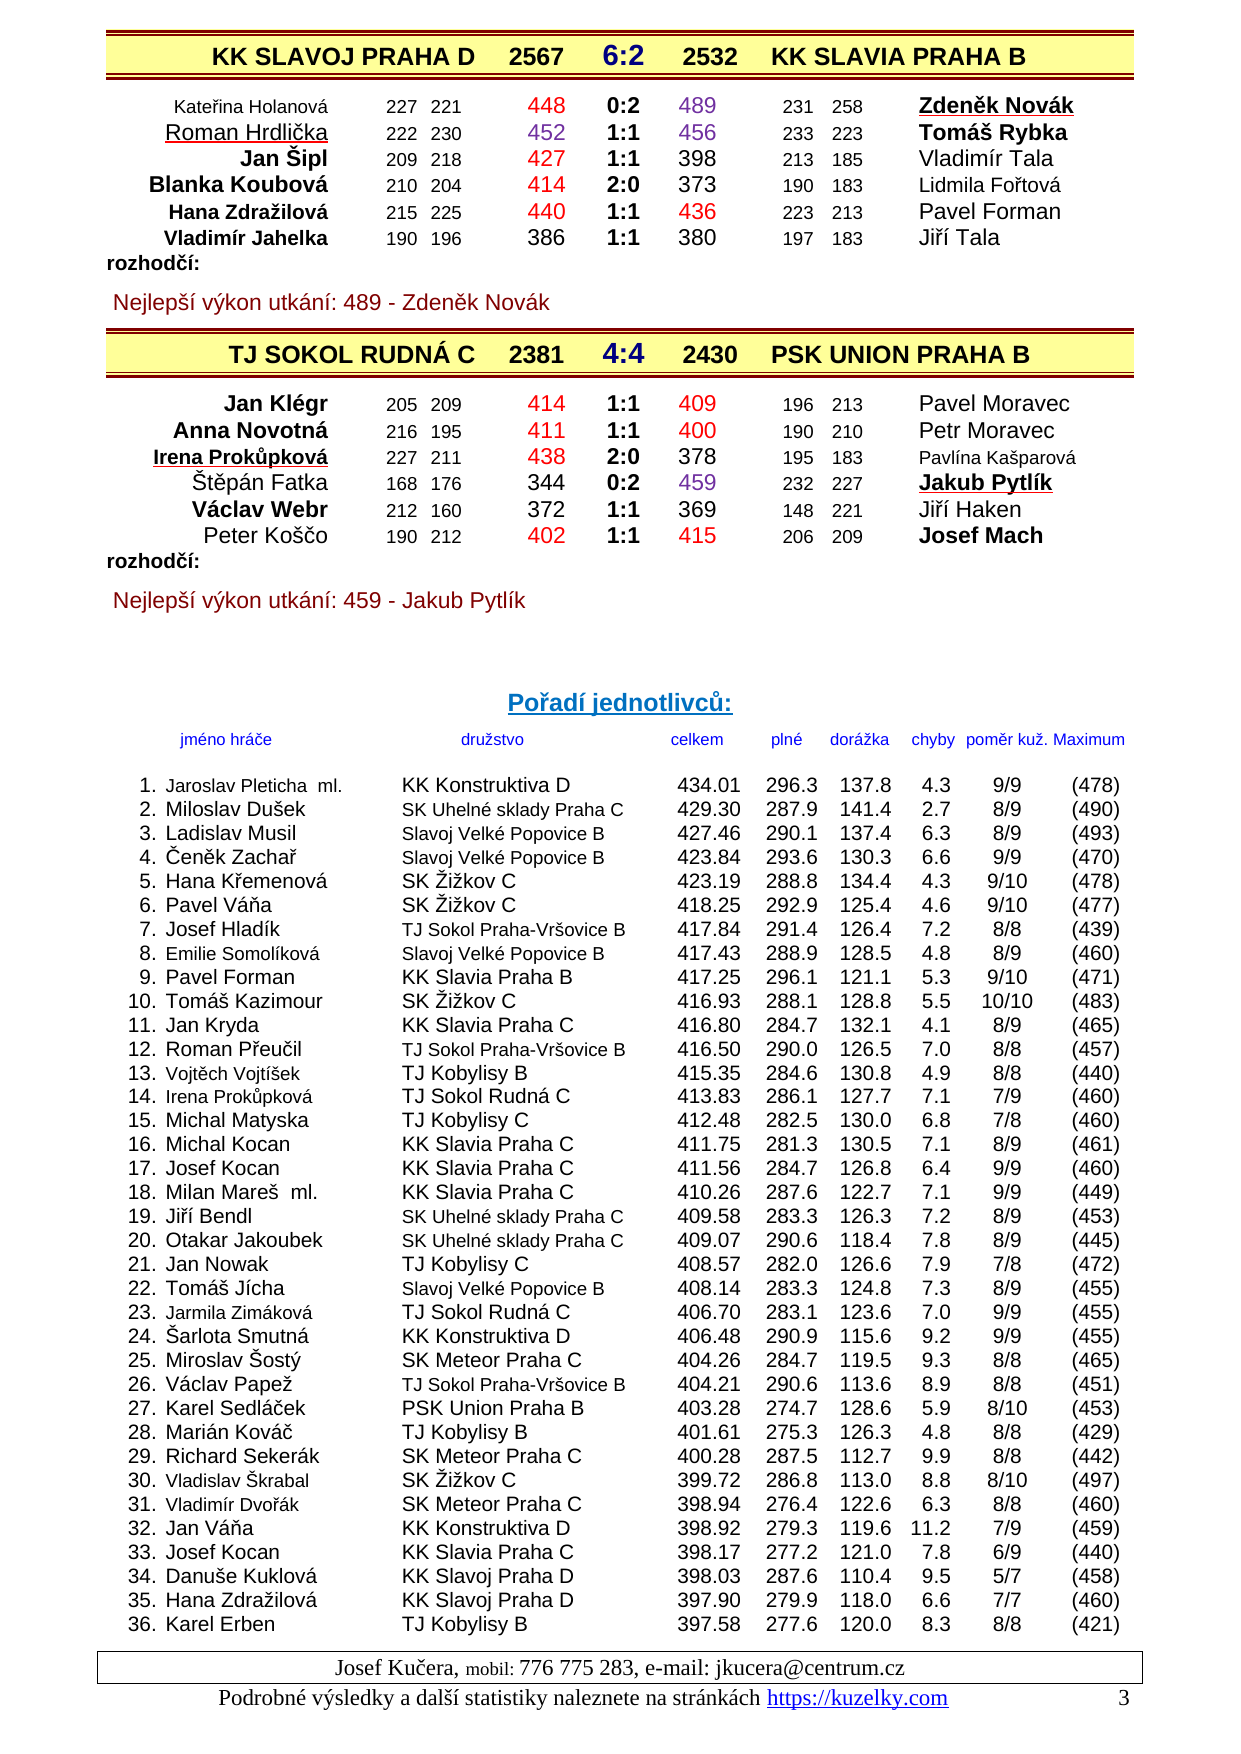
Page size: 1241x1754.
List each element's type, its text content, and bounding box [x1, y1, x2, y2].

text 24. Šarlota Smutná KK Konstruktiva D 406.48 290.9 115.6 9.2 9/9 (455) [106, 1324, 1134, 1348]
text 8. Emilie Somolíková Slavoj Velké Popovice B 417.43 288.9 128.5 4.8 8/9 (460) [106, 941, 1134, 964]
text 1. Jaroslav Pleticha ml. KK Konstruktiva D 434.01 296.3 137.8 4.3 9/9 (478) [106, 773, 1134, 797]
text Václav Webr 212 160 372 1:1 369 148 221 Jiří Haken [106, 496, 1134, 522]
text 15. Michal Matyska TJ Kobylisy C 412.48 282.5 130.0 6.8 7/8 (460) [106, 1108, 1134, 1132]
text 30. Vladislav Škrabal SK Žižkov C 399.72 286.8 113.0 8.8 8/10 (497) [106, 1468, 1134, 1492]
text 22. Tomáš Jícha Slavoj Velké Popovice B 408.14 283.3 124.8 7.3 8/9 (455) [106, 1276, 1134, 1300]
text Pořadí jednotlivců: [94, 688, 1145, 717]
text 6. Pavel Váňa SK Žižkov C 418.25 292.9 125.4 4.6 9/10 (477) [106, 893, 1134, 917]
text 31. Vladimír Dvořák SK Meteor Praha C 398.94 276.4 122.6 6.3 8/8 (460) [106, 1492, 1134, 1516]
text Roman Hrdlička 222 230 452 1:1 456 233 223 Tomáš Rybka [106, 119, 1134, 145]
text 18. Milan Mareš ml. KK Slavia Praha C 410.26 287.6 122.7 7.1 9/9 (449) [106, 1180, 1134, 1204]
text 3. Ladislav Musil Slavoj Velké Popovice B 427.46 290.1 137.4 6.3 8/9 (493) [106, 821, 1134, 845]
text 2. Miloslav Dušek SK Uhelné sklady Praha C 429.30 287.9 141.4 2.7 8/9 (490) [106, 797, 1134, 821]
text Hana Zdražilová 215 225 440 1:1 436 223 213 Pavel Forman [106, 198, 1134, 224]
text 5. Hana Křemenová SK Žižkov C 423.19 288.8 134.4 4.3 9/10 (478) [106, 869, 1134, 893]
text 20. Otakar Jakoubek SK Uhelné sklady Praha C 409.07 290.6 118.4 7.8 8/9 (445) [106, 1228, 1134, 1252]
text 26. Václav Papež TJ Sokol Praha-Vršovice B 404.21 290.6 113.6 8.9 8/8 (451) [106, 1372, 1134, 1396]
text rozhodčí: [106, 548, 1134, 572]
text 21. Jan Nowak TJ Kobylisy C 408.57 282.0 126.6 7.9 7/8 (472) [106, 1252, 1134, 1276]
text 19. Jiří Bendl SK Uhelné sklady Praha C 409.58 283.3 126.3 7.2 8/9 (453) [106, 1204, 1134, 1228]
text Kateřina Holanová 227 221 448 0:2 489 231 258 Zdeněk Novák [106, 92, 1134, 119]
text 25. Miroslav Šostý SK Meteor Praha C 404.26 284.7 119.5 9.3 8/8 (465) [106, 1348, 1134, 1372]
text 35. Hana Zdražilová KK Slavoj Praha D 397.90 279.9 118.0 6.6 7/7 (460) [106, 1587, 1134, 1611]
text 27. Karel Sedláček PSK Union Praha B 403.28 274.7 128.6 5.9 8/10 (453) [106, 1396, 1134, 1420]
text 9. Pavel Forman KK Slavia Praha B 417.25 296.1 121.1 5.3 9/10 (471) [106, 964, 1134, 988]
text 4. Čeněk Zachař Slavoj Velké Popovice B 423.84 293.6 130.3 6.6 9/9 (470) [106, 845, 1134, 869]
text 36. Karel Erben TJ Kobylisy B 397.58 277.6 120.0 8.3 8/8 (421) [106, 1611, 1134, 1635]
text Štěpán Fatka 168 176 344 0:2 459 232 227 Jakub Pytlík [106, 469, 1134, 496]
text TJ Sokol Rudná C 2381 4:4 2430 PSK Union Praha B [106, 334, 1134, 372]
text jméno hráče družstvo celkem plné dorážka chyby poměr kuž. Maximum [106, 730, 1134, 749]
text 13. Vojtěch Vojtíšek TJ Kobylisy B 415.35 284.6 130.8 4.9 8/8 (440) [106, 1060, 1134, 1084]
text KK Slavoj Praha D 2567 6:2 2532 KK Slavia Praha B [106, 36, 1134, 73]
text 11. Jan Kryda KK Slavia Praha C 416.80 284.7 132.1 4.1 8/9 (465) [106, 1012, 1134, 1036]
text 33. Josef Kocan KK Slavia Praha C 398.17 277.2 121.0 7.8 6/9 (440) [106, 1539, 1134, 1563]
text Anna Novotná 216 195 411 1:1 400 190 210 Petr Moravec [106, 417, 1134, 443]
text Jan Klégr 205 209 414 1:1 409 196 213 Pavel Moravec [106, 390, 1134, 417]
text Peter Koščo 190 212 402 1:1 415 206 209 Josef Mach [106, 522, 1134, 548]
text Vladimír Jahelka 190 196 386 1:1 380 197 183 Jiří Tala [106, 224, 1134, 250]
text 14. Irena Prokůpková TJ Sokol Rudná C 413.83 286.1 127.7 7.1 7/9 (460) [106, 1084, 1134, 1108]
text 34. Danuše Kuklová KK Slavoj Praha D 398.03 287.6 110.4 9.5 5/7 (458) [106, 1563, 1134, 1587]
text 12. Roman Přeučil TJ Sokol Praha-Vršovice B 416.50 290.0 126.5 7.0 8/8 (457) [106, 1036, 1134, 1060]
text 16. Michal Kocan KK Slavia Praha C 411.75 281.3 130.5 7.1 8/9 (461) [106, 1132, 1134, 1156]
text rozhodčí: [106, 250, 1134, 274]
text 17. Josef Kocan KK Slavia Praha C 411.56 284.7 126.8 6.4 9/9 (460) [106, 1156, 1134, 1180]
text Nejlepší výkon utkání: 459 - Jakub Pytlík [106, 587, 1134, 613]
text 29. Richard Sekerák SK Meteor Praha C 400.28 287.5 112.7 9.9 8/8 (442) [106, 1444, 1134, 1468]
text 32. Jan Váňa KK Konstruktiva D 398.92 279.3 119.6 11.2 7/9 (459) [106, 1516, 1134, 1539]
text Jan Šipl 209 218 427 1:1 398 213 185 Vladimír Tala [106, 145, 1134, 171]
text Irena Prokůpková 227 211 438 2:0 378 195 183 Pavlína Kašparová [106, 443, 1134, 469]
text 28. Marián Kováč TJ Kobylisy B 401.61 275.3 126.3 4.8 8/8 (429) [106, 1420, 1134, 1444]
text 23. Jarmila Zimáková TJ Sokol Rudná C 406.70 283.1 123.6 7.0 9/9 (455) [106, 1300, 1134, 1324]
text 10. Tomáš Kazimour SK Žižkov C 416.93 288.1 128.8 5.5 10/10 (483) [106, 988, 1134, 1012]
text Nejlepší výkon utkání: 489 - Zdeněk Novák [106, 289, 1134, 315]
text Blanka Koubová 210 204 414 2:0 373 190 183 Lidmila Fořtová [106, 171, 1134, 198]
text 7. Josef Hladík TJ Sokol Praha-Vršovice B 417.84 291.4 126.4 7.2 8/8 (439) [106, 917, 1134, 941]
